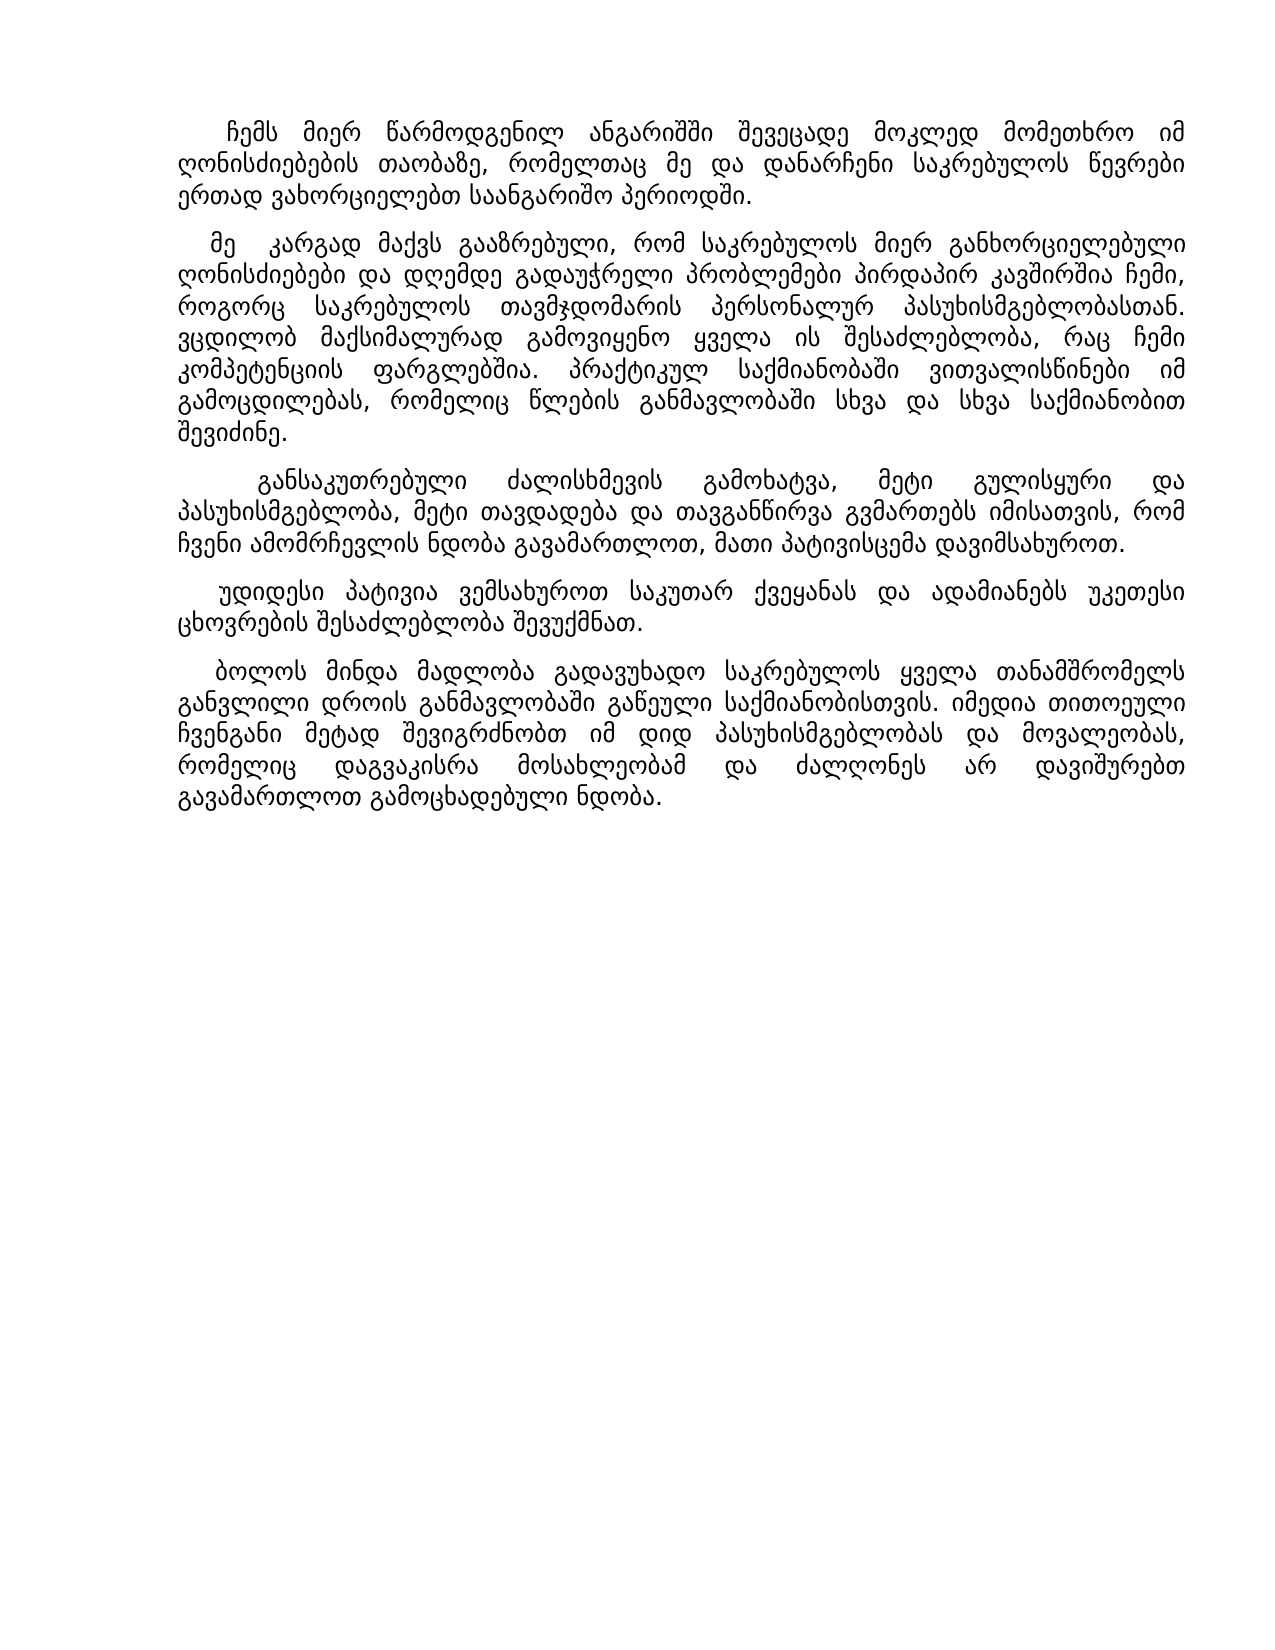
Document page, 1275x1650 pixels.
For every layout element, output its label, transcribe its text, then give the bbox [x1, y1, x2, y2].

text ბოლოს მინდა მადლობა გადავუხადო საკრებულოს ყველა თანამშრომელს განვლილი დროის განმავლობაში გაწეული საქმიანობისთვის. იმედია თითოეული ჩვენგანი მეტად შევიგრძნობთ იმ დიდ პასუხისმგებლობას და მოვალეობას, რომელიც დაგვაკისრა მოსახლეობამ და ძალღონეს არ დავიშურებთ გავამართლოთ გამოცხადებული ნდობა. [177, 657, 1186, 812]
text უდიდესი პატივია ვემსახუროთ საკუთარ ქვეყანას და ადამიანებს უკეთესი ცხოვრების შესაძლებლობა შევუქმნათ. [177, 577, 1186, 638]
text მე კარგად მაქვს გააზრებული, რომ საკრებულოს მიერ განხორციელებული ღონისძიებები და დღემდე გადაუჭრელი პრობლემები პირდაპირ კავშირშია ჩემი, როგორც საკრებულოს თავმჯდომარის პერსონალურ პასუხისმგებლობასთან. ვცდილობ მაქსიმალურად გამოვიყენო ყველა ის შესაძლებლობა, რაც ჩემი კომპეტენციის ფარგლებშია. პრაქტიკულ საქმიანობაში ვითვალისწინები იმ გამოცდილებას, რომელიც წლების განმავლობაში სხვა და სხვა საქმიანობით შევიძინე. [177, 229, 1186, 447]
text ჩემს მიერ წარმოდგენილ ანგარიშში შევეცადე მოკლედ მომეთხრო იმ ღონისძიებების თაობაზე, რომელთაც მე და დანარჩენი საკრებულოს წევრები ერთად ვახორციელებთ საანგარიშო პერიოდში. [177, 118, 1186, 210]
text განსაკუთრებული ძალისხმევის გამოხატვა, მეტი გულისყური და პასუხისმგებლობა, მეტი თავდადება და თავგანწირვა გვმართებს იმისათვის, რომ ჩვენი ამომრჩევლის ნდობა გავამართლოთ, მათი პატივისცემა დავიმსახუროთ. [177, 466, 1186, 558]
